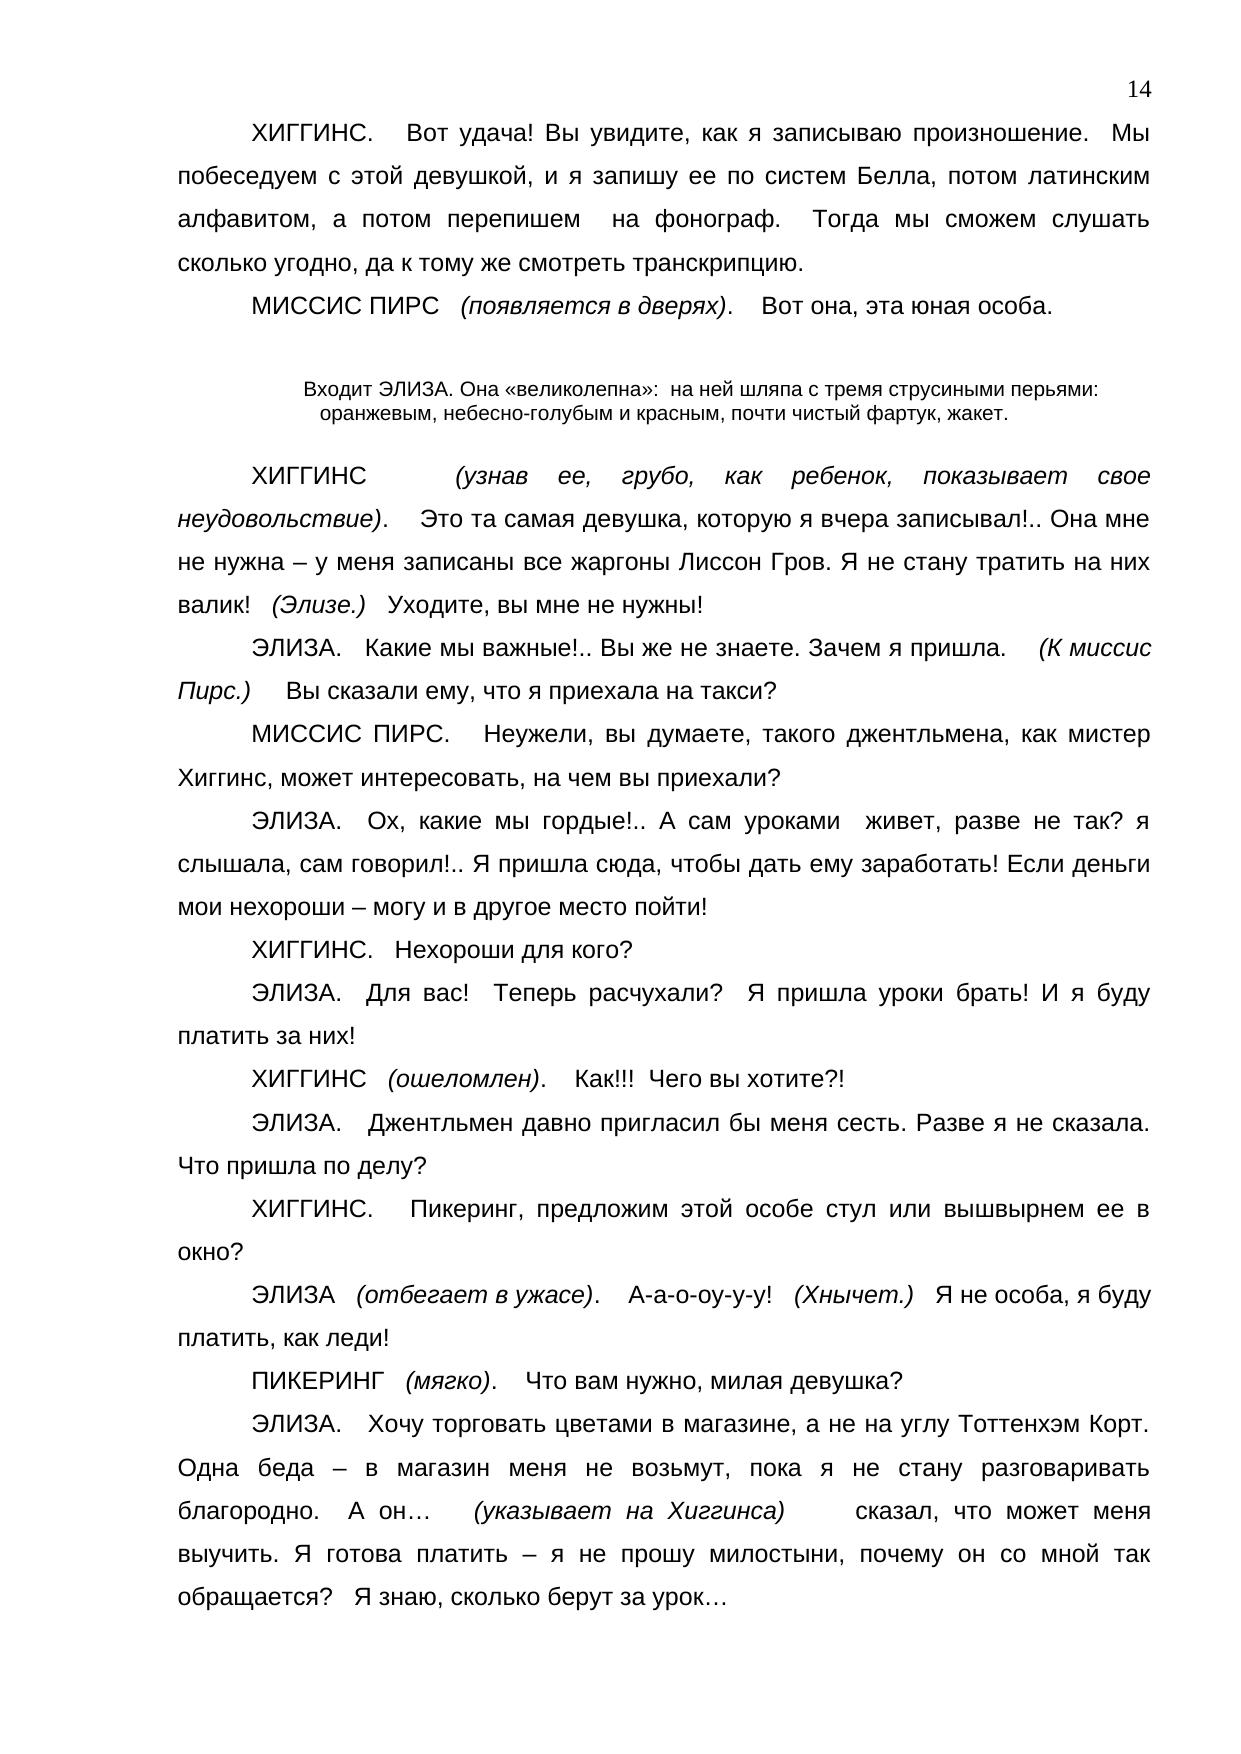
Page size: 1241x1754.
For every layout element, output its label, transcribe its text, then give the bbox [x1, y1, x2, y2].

text Входит ЭЛИЗА. Она «великолепна»: на ней шляпа с тремя струсиными перьями: оранжевым, небесно-голубым и красным, почти чистый фартук, жакет. [177, 377, 1152, 425]
text ХИГГИНС (узнав ее, грубо, как ребенок, показывает свое неудовольствие). Это та самая девушка, которую я вчера записывал!.. Она мне не нужна – у меня записаны все жаргоны Лиссон Гров. Я не стану тратить на них валик! (Элизе.) Уходите, вы мне не нужны! [177, 461, 1152, 619]
text ХИГГИНС (ошеломлен). Как!!! Чего вы хотите?! [177, 1064, 1152, 1093]
text ЭЛИЗА. Хочу торговать цветами в магазине, а не на углу Тоттенхэм Корт. Одна беда – в магазин меня не возьмут, пока я не стану разговаривать благородно. А он… (указывает на Хиггинса) сказал, что может меня выучить. Я готова платить – я не прошу милостыни, почему он со мной так обращается? Я знаю, сколько берут за урок… [177, 1409, 1152, 1611]
text ЭЛИЗА (отбегает в ужасе). А-а-о-оу-у-у! (Хнычет.) Я не особа, я буду платить, как леди! [177, 1280, 1152, 1352]
text МИССИС ПИРС (появляется в дверях). Вот она, эта юная особа. [177, 291, 1152, 319]
text ЭЛИЗА. Для вас! Теперь расчухали? Я пришла уроки брать! И я буду платить за них! [177, 978, 1152, 1050]
text ЭЛИЗА. Ох, какие мы гордые!.. А сам уроками живет, разве не так? я слышала, сам говорил!.. Я пришла сюда, чтобы дать ему заработать! Если деньги мои нехороши – могу и в другое место пойти! [177, 806, 1152, 921]
text ЭЛИЗА. Джентльмен давно пригласил бы меня сесть. Разве я не сказала. Что пришла по делу? [177, 1108, 1152, 1179]
text ХИГГИНС. Нехороши для кого? [177, 935, 1152, 964]
text ПИКЕРИНГ (мягко). Что вам нужно, милая девушка? [177, 1366, 1152, 1395]
text ХИГГИНС. Вот удача! Вы увидите, как я записываю произношение. Мы побеседуем с этой девушкой, и я запишу ее по систем Белла, потом латинским алфавитом, а потом перепишем на фонограф. Тогда мы сможем слушать сколько угодно, да к тому же смотреть транскрипцию. [177, 118, 1152, 276]
text ЭЛИЗА. Какие мы важные!.. Вы же не знаете. Зачем я пришла. (К миссис Пирс.) Вы сказали ему, что я приехала на такси? [177, 633, 1152, 705]
text ХИГГИНС. Пикеринг, предложим этой особе стул или вышвырнем ее в окно? [177, 1194, 1152, 1266]
text МИССИС ПИРС. Неужели, вы думаете, такого джентльмена, как мистер Хиггинс, может интересовать, на чем вы приехали? [177, 719, 1152, 791]
